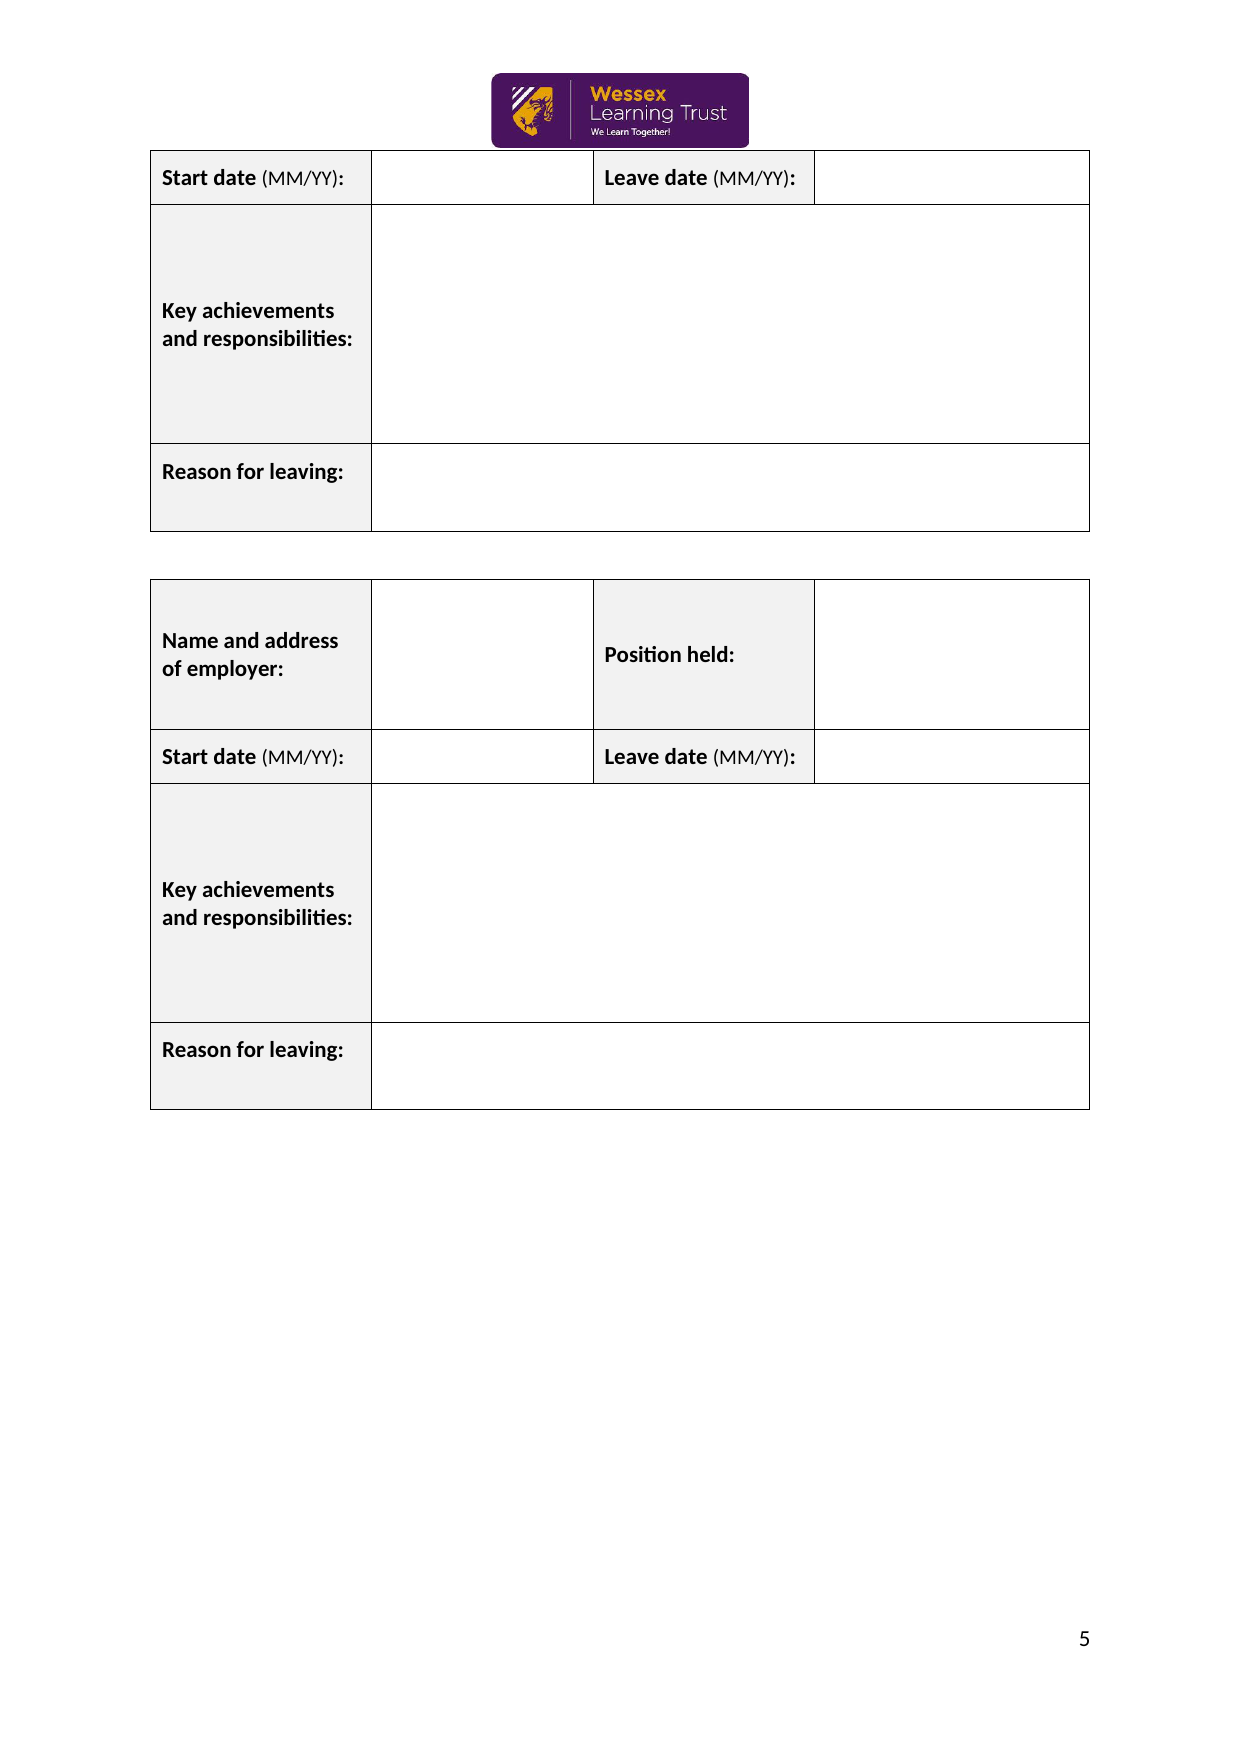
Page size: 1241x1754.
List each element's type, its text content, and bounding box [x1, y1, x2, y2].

table_cell [372, 784, 1089, 1022]
table_cell Reason for leaving: [151, 1023, 371, 1109]
table_cell [372, 205, 1089, 443]
table_cell Reason for leaving: [151, 444, 371, 531]
table_cell [372, 444, 1089, 531]
table_cell Key achievements and responsibilities: [151, 205, 371, 443]
table_cell Leave date (MM/YY): [594, 151, 814, 204]
table_header [372, 580, 593, 729]
picture [491, 73, 749, 148]
table_cell [815, 151, 1089, 204]
table_cell Leave date (MM/YY): [594, 730, 814, 783]
table_cell Start date (MM/YY): [151, 151, 371, 204]
table_header Name and address of employer: [151, 580, 371, 729]
table_cell [372, 1023, 1089, 1109]
table_cell Key achievements and responsibilities: [151, 784, 371, 1022]
table_header Position held: [594, 580, 814, 729]
table_header [815, 580, 1089, 729]
table_cell [815, 730, 1089, 783]
table_cell [372, 730, 593, 783]
table_cell [372, 151, 593, 204]
table_cell Start date (MM/YY): [151, 730, 371, 783]
